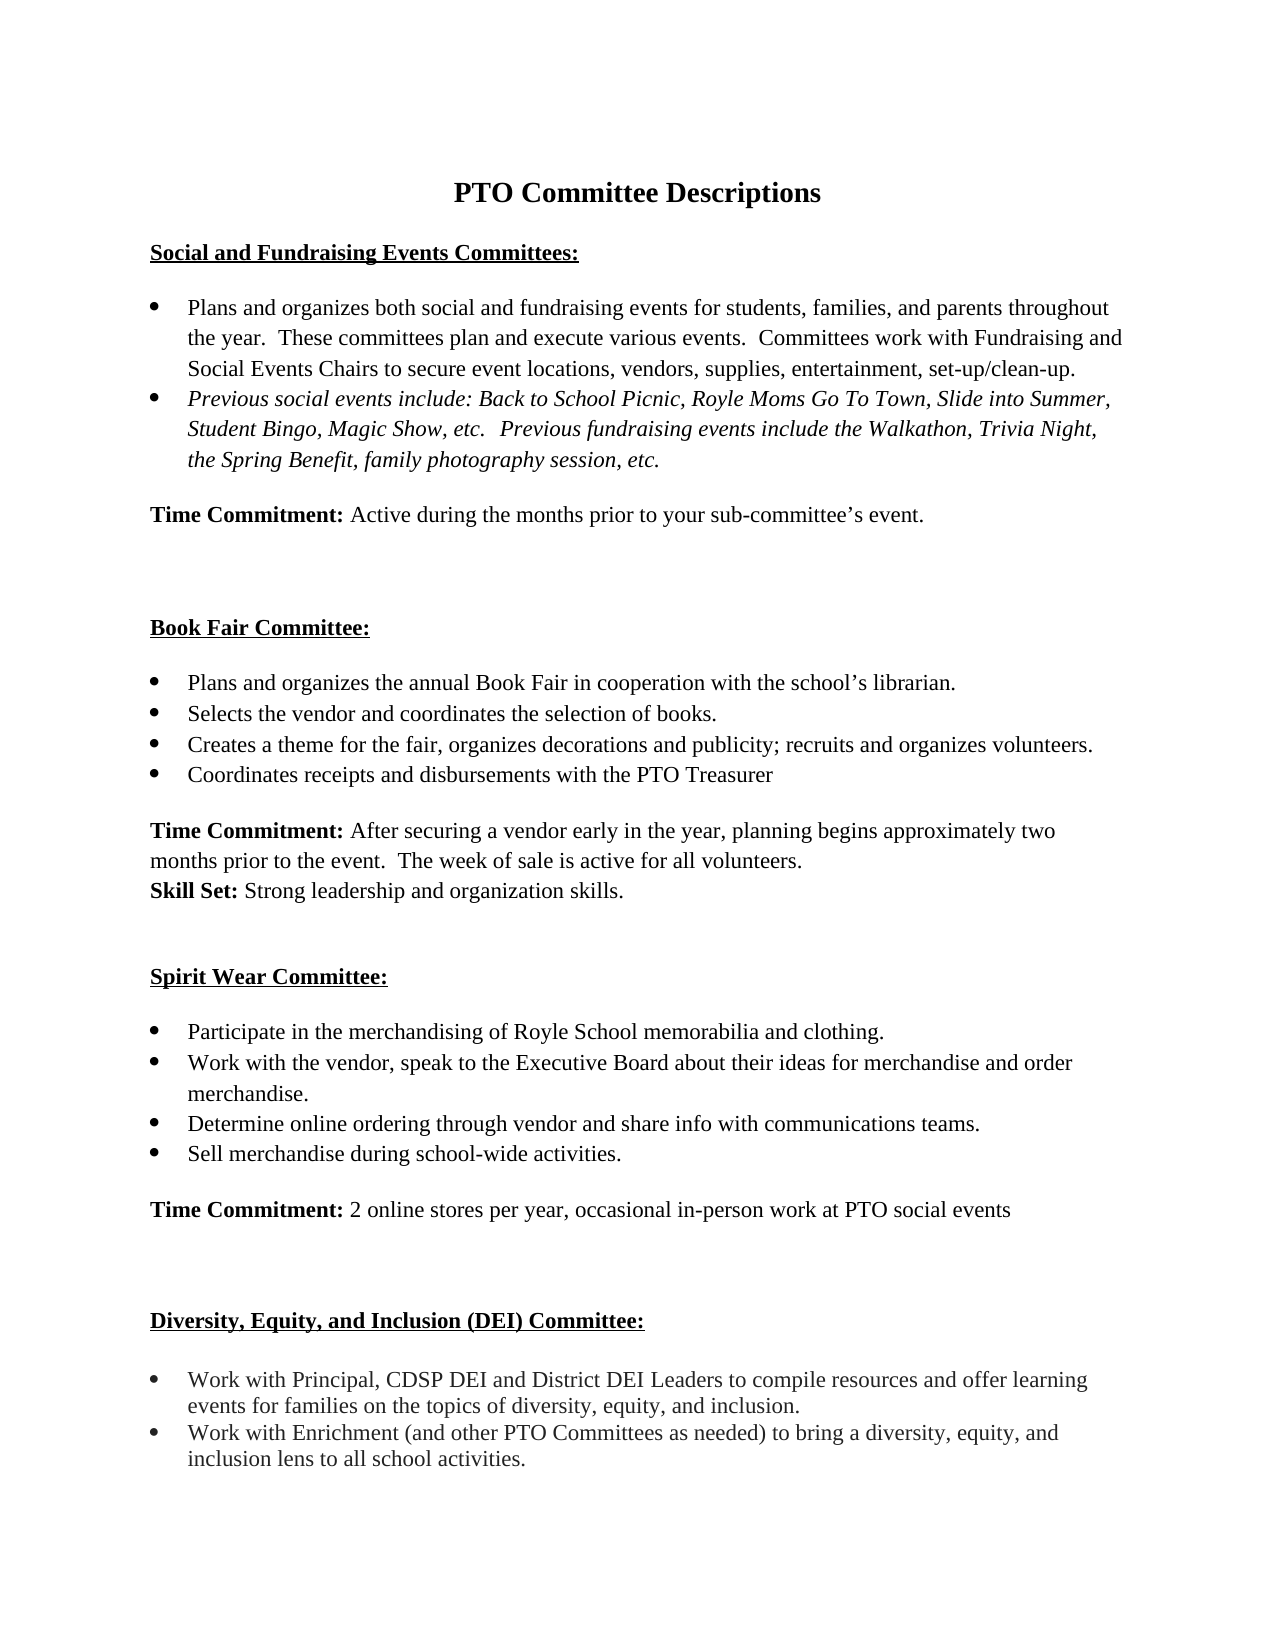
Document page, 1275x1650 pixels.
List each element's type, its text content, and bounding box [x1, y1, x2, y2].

text Time Commitment: After securing a vendor early in the year, planning begins approximately two months prior to the event. The week of sale is active for all volunteers. [150, 817, 1125, 874]
list Selects the vendor and coordinates the selection of books. [150, 700, 1125, 727]
text Diversity, Equity, and Inclusion (DEI) Committee: [150, 1307, 1125, 1333]
list Work with Principal, CDSP DEI and District DEI Leaders to compile resources and offer learning events for families on the topics of diversity, equity, and inclusion. [150, 1366, 1125, 1419]
list Creates a theme for the fair, organizes decorations and publicity; recruits and organizes volunteers. [150, 731, 1125, 757]
list Plans and organizes the annual Book Fair in cooperation with the school’s librarian. [150, 669, 1125, 696]
list Sell merchandise during school-wide activities. [150, 1141, 1125, 1167]
list Work with Enrichment (and other PTO Committees as needed) to bring a diversity, equity, and inclusion lens to all school activities. [150, 1419, 1125, 1471]
text Book Fair Committee: [150, 614, 1125, 640]
list Plans and organizes both social and fundraising events for students, families, and parents throughout the year. These committees plan and execute various events. Committees work with Fundraising and Social Events Chairs to secure event locations, vendors, supplies, entertainment, set-up/clean-up. [150, 294, 1125, 381]
list Coordinates receipts and disbursements with the PTO Treasurer [150, 761, 1125, 788]
list Determine online ordering through vendor and share info with communications teams. [150, 1110, 1125, 1137]
text PTO Committee Descriptions [150, 175, 1125, 208]
text Social and Fundraising Events Committees: [150, 238, 1125, 265]
text Skill Set: Strong leadership and organization skills. [150, 878, 1125, 904]
text Time Commitment: 2 online stores per year, occasional in-person work at PTO social events [150, 1196, 1125, 1223]
list Participate in the merchandising of Royle School memorabilia and clothing. [150, 1018, 1125, 1045]
text Spirit Wear Committee: [150, 963, 1125, 989]
text Time Commitment: Active during the months prior to your sub-committee’s event. [150, 501, 1125, 527]
list Work with the vendor, speak to the Executive Board about their ideas for merchandise and order merchandise. [150, 1049, 1125, 1106]
list Previous social events include: Back to School Picnic, Royle Moms Go To Town, Slide into Summer, Student Bingo, Magic Show, etc. Previous fundraising events include the Walkathon, Trivia Night, the Spring Benefit, family photography session, etc. [150, 385, 1125, 472]
